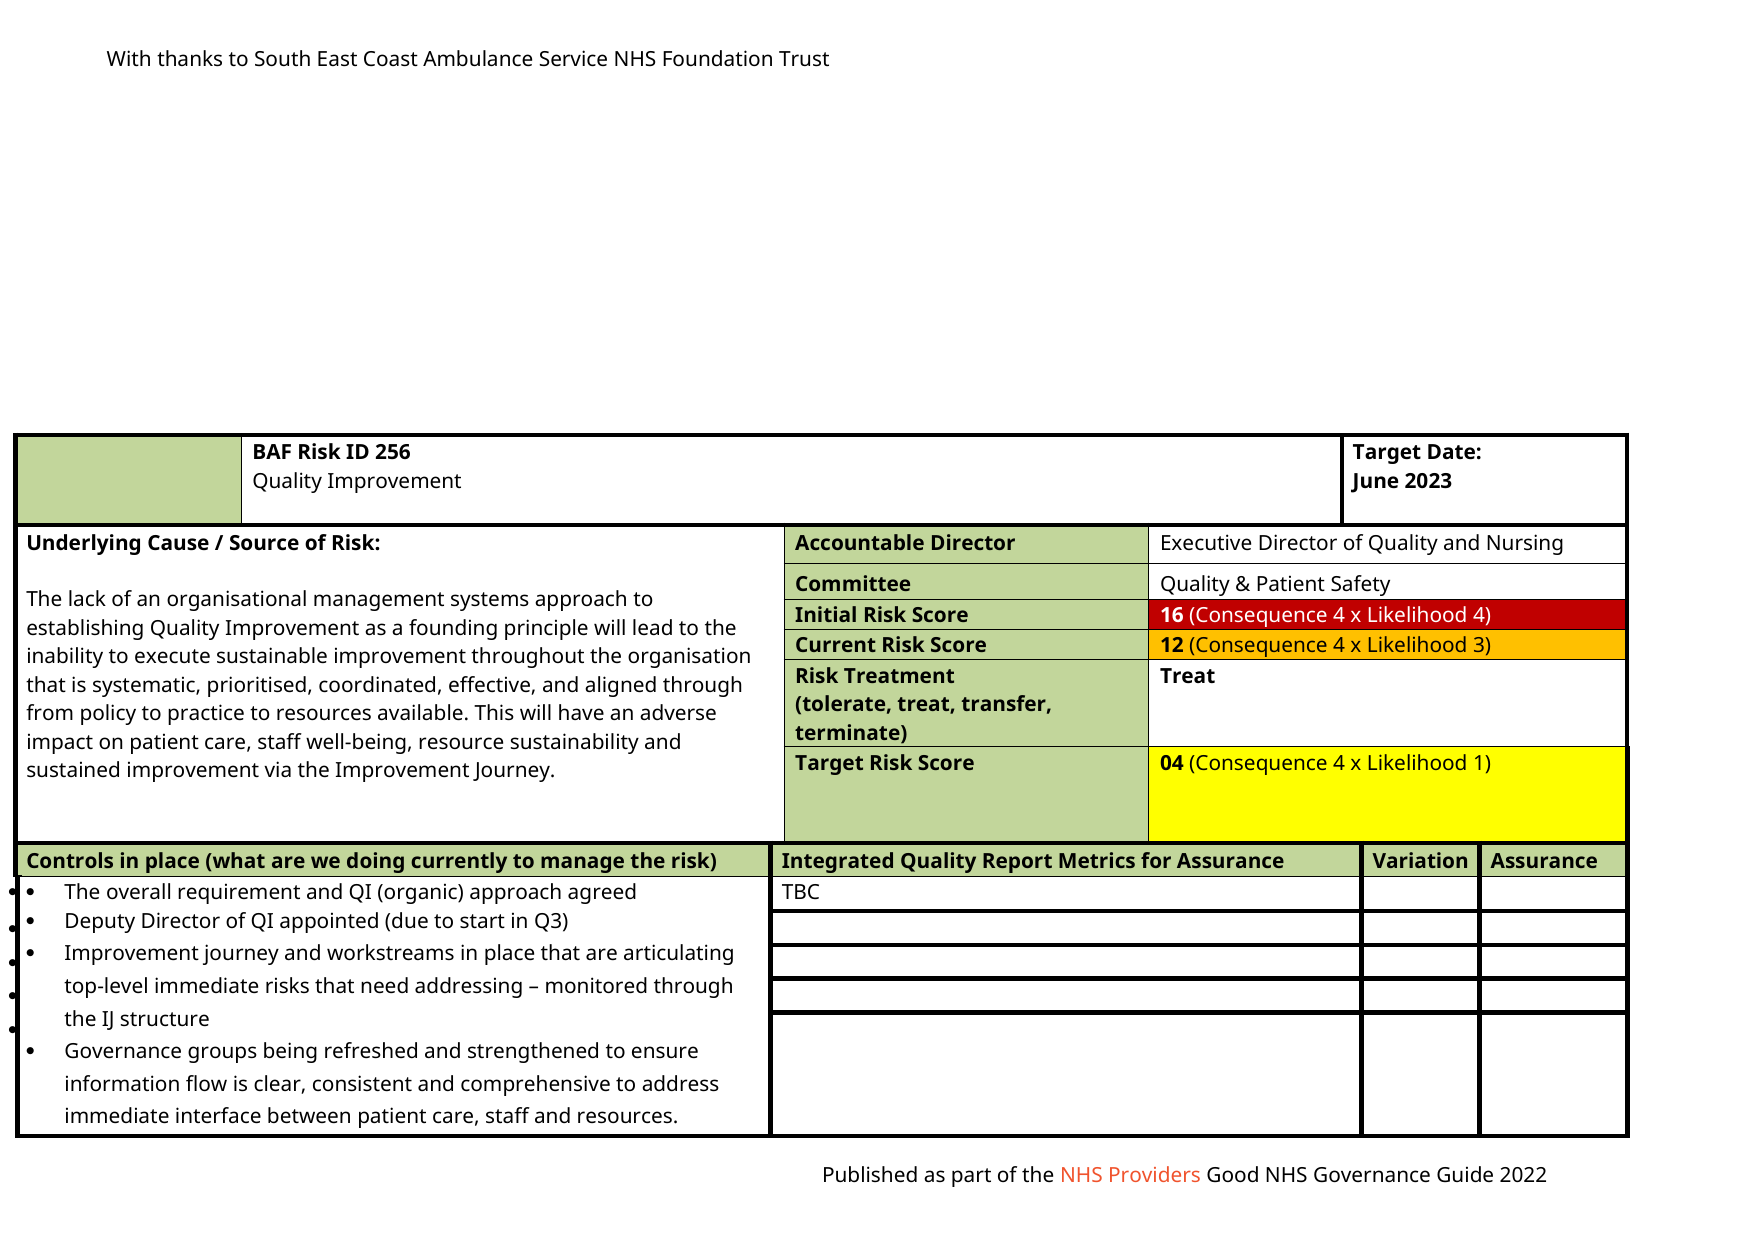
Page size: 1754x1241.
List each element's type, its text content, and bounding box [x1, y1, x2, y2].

table_cell Current Risk Score [785, 630, 1148, 659]
table_cell Quality & Patient Safety [1149, 564, 1625, 599]
table_cell [1364, 913, 1477, 942]
table_cell [1482, 947, 1625, 976]
table_cell Controls in place (what are we doing currently to manage the risk) [18, 845, 768, 876]
table_cell [1364, 981, 1477, 1010]
table_cell [1482, 913, 1625, 942]
table_header BAF Risk ID 256 Quality Improvement [242, 437, 1340, 523]
table_cell [773, 981, 1359, 1010]
table_cell [773, 947, 1359, 976]
table_cell Risk Treatment (tolerate, treat, transfer, terminate) [785, 660, 1148, 746]
table_cell Integrated Quality Report Metrics for Assurance [773, 845, 1359, 876]
table_cell Accountable Director [785, 527, 1148, 563]
table_cell Variation [1364, 845, 1477, 876]
table_cell Initial Risk Score [785, 600, 1148, 629]
table_cell TBC [773, 877, 1359, 909]
table_cell [1364, 877, 1477, 909]
table_header [18, 437, 241, 523]
table_header Target Date: June 2023 [1344, 437, 1625, 523]
table_cell [1364, 947, 1477, 976]
table_cell Assurance [1482, 845, 1625, 876]
table_cell [1482, 981, 1625, 1010]
table_cell [1364, 1015, 1477, 1134]
table_cell 12 (Consequence 4 x Likelihood 3) [1149, 630, 1625, 659]
table_cell [1482, 877, 1625, 909]
table_cell [773, 1015, 1359, 1134]
table_cell 16 (Consequence 4 x Likelihood 4) [1149, 600, 1625, 629]
table_cell The overall requirement and QI (organic) approach agreed Deputy Director of QI appointed (due to start in Q3) Improvement journey and workstreams in place that are articulating top-level immediate risks that need addressing – monitored through the IJ structure Governance groups being refreshed and strengthened to ensure information flow is clear, consistent and comprehensive to address immediate interface between patient care, staff and resources. QMS/QI presented to some key stakeholders to inform immediate changes to provide good information two-way flows through Quality and Operational groups [20, 877, 768, 1134]
table_cell 04 (Consequence 4 x Likelihood 1) [1149, 747, 1625, 841]
table_cell Target Risk Score [785, 747, 1148, 841]
table_cell Committee [785, 564, 1148, 599]
table_cell Treat [1149, 660, 1625, 746]
table_cell Underlying Cause / Source of Risk: The lack of an organisational management systems approach to establishing Quality Improvement as a founding principle will lead to the inability to execute sustainable improvement throughout the organisation that is systematic, prioritised, coordinated, effective, and aligned through from policy to practice to resources available. This will have an adverse impact on patient care, staff well-being, resource sustainability and sustained improvement via the Improvement Journey. [18, 527, 784, 841]
table_cell [1482, 1015, 1625, 1134]
table_cell Executive Director of Quality and Nursing [1149, 527, 1625, 563]
table_cell [773, 913, 1359, 942]
